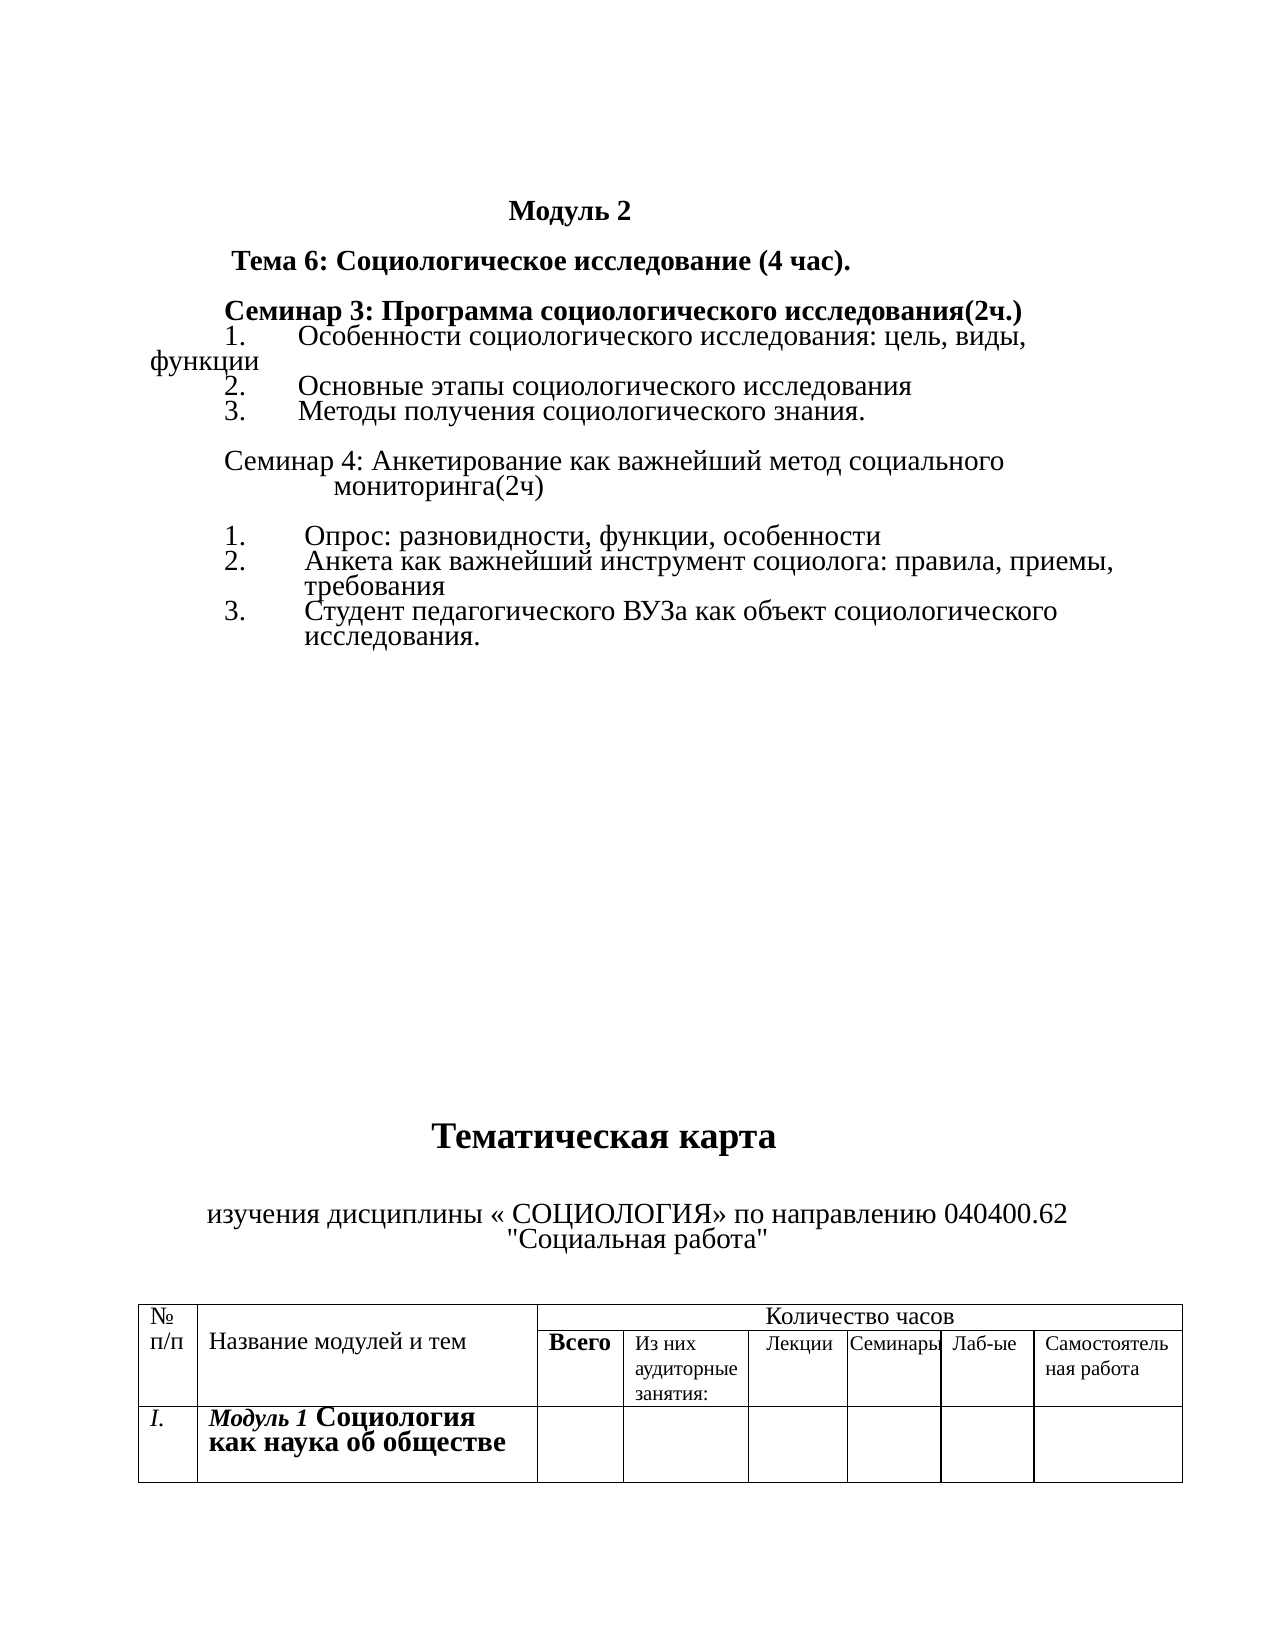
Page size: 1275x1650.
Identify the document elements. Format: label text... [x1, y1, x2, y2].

text Модуль 2 [150, 200, 1125, 225]
table_cell [749, 1407, 847, 1482]
table_cell [848, 1407, 940, 1482]
text 2. Анкета как важнейший инструмент социолога: правила, приемы, [150, 550, 1125, 575]
text Тематическая карта [150, 1129, 1125, 1154]
text изучения дисциплины « СОЦИОЛОГИЯ» по направлению 040400.62 [150, 1204, 571, 1229]
table_cell Модуль 1 Социология как наука об обществе [198, 1407, 537, 1482]
text изучения дисциплины « СОЦИОЛОГИЯ» по направлению 040400.62 [570, 1204, 1125, 1229]
table_cell Лаб-ые [942, 1331, 1033, 1406]
text Семинар 3: Программа социологического исследования(2ч.) [150, 300, 971, 325]
text требования [150, 575, 1125, 600]
table_header № п/п [139, 1305, 197, 1406]
text Тема 6: Социологическое исследование (4 час). [150, 250, 765, 275]
text 1. Особенности социологического исследования: цель, виды, функции [150, 325, 1125, 375]
text Тема 6: Социологическое исследование (4 час). [835, 250, 1125, 275]
text 1. Опрос: разновидности, функции, особенности [150, 525, 607, 550]
table_cell Семинары [848, 1331, 940, 1406]
table_cell Самостоятельная работа [1035, 1331, 1182, 1406]
text 3. Студент педагогического ВУЗа как объект социологического [150, 600, 1125, 625]
text "Социальная работа" [150, 1229, 1125, 1254]
table_cell [538, 1407, 623, 1482]
table_cell Из них аудиторные занятия: [624, 1331, 748, 1406]
table_cell Всего [538, 1331, 623, 1406]
text 3. Методы получения социологического знания. [150, 400, 1125, 425]
text Семинар 4: Анкетирование как важнейший метод социального [150, 450, 1125, 475]
text 2. Основные этапы социологического исследования [150, 375, 1125, 400]
text 1. Опрос: разновидности, функции, особенности [610, 525, 1125, 550]
text исследования. [150, 625, 1125, 650]
table_cell I. [139, 1407, 197, 1482]
table_cell [624, 1407, 748, 1482]
table_header Название модулей и тем [198, 1305, 537, 1406]
text мониторинга(2ч) [150, 475, 502, 500]
table_cell [1035, 1407, 1182, 1482]
text мониторинга(2ч) [499, 475, 1125, 500]
table_cell [942, 1407, 1033, 1482]
table_header Количество часов [538, 1305, 1182, 1330]
table_cell Лекции [749, 1331, 847, 1406]
